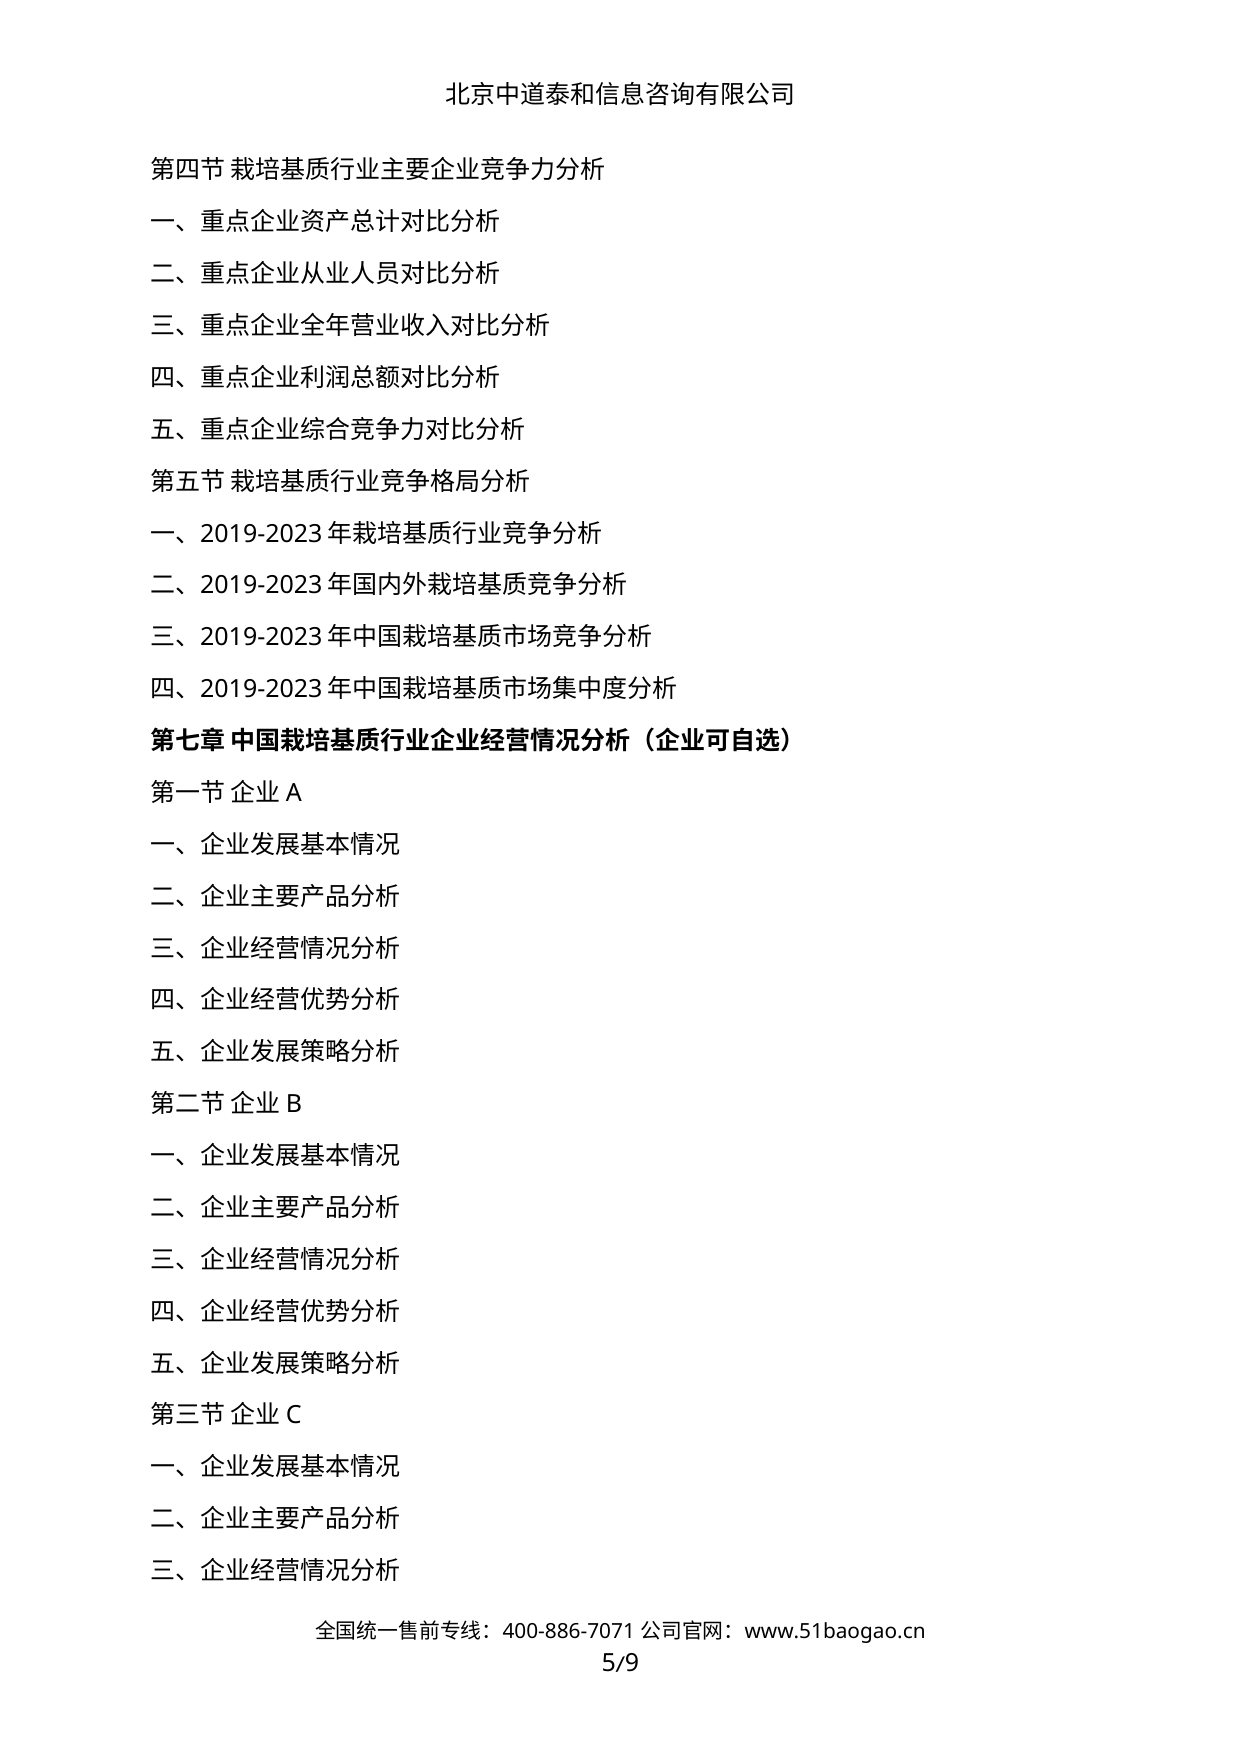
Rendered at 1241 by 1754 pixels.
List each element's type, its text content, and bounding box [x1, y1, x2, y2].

text 三、企业经营情况分析 [150, 1239, 1090, 1276]
text 五、重点企业综合竞争力对比分析 [150, 409, 1090, 446]
text 三、企业经营情况分析 [150, 928, 1090, 964]
text 第一节 企业A [150, 772, 1090, 809]
text 三、企业经营情况分析 [150, 1551, 1090, 1587]
text 一、企业发展基本情况 [150, 1136, 1090, 1172]
text 一、重点企业资产总计对比分析 [150, 202, 1090, 238]
text 二、企业主要产品分析 [150, 876, 1090, 912]
text 五、企业发展策略分析 [150, 1343, 1090, 1379]
text 三、2019-2023年中国栽培基质市场竞争分析 [150, 617, 1090, 653]
text 第七章 中国栽培基质行业企业经营情况分析（企业可自选） [150, 721, 1090, 757]
text 一、企业发展基本情况 [150, 1447, 1090, 1483]
text 一、企业发展基本情况 [150, 824, 1090, 861]
text 四、企业经营优势分析 [150, 980, 1090, 1016]
text 四、重点企业利润总额对比分析 [150, 357, 1090, 394]
text 五、企业发展策略分析 [150, 1032, 1090, 1068]
text 第三节 企业C [150, 1395, 1090, 1431]
text 四、2019-2023年中国栽培基质市场集中度分析 [150, 669, 1090, 705]
text 第四节 栽培基质行业主要企业竞争力分析 [150, 150, 1090, 186]
text 二、企业主要产品分析 [150, 1499, 1090, 1535]
text 三、重点企业全年营业收入对比分析 [150, 306, 1090, 342]
text 一、2019-2023年栽培基质行业竞争分析 [150, 513, 1090, 549]
text 二、企业主要产品分析 [150, 1187, 1090, 1224]
text 第二节 企业B [150, 1084, 1090, 1120]
text 二、2019-2023年国内外栽培基质竞争分析 [150, 565, 1090, 601]
text 二、重点企业从业人员对比分析 [150, 254, 1090, 290]
text 四、企业经营优势分析 [150, 1291, 1090, 1327]
text 第五节 栽培基质行业竞争格局分析 [150, 461, 1090, 497]
